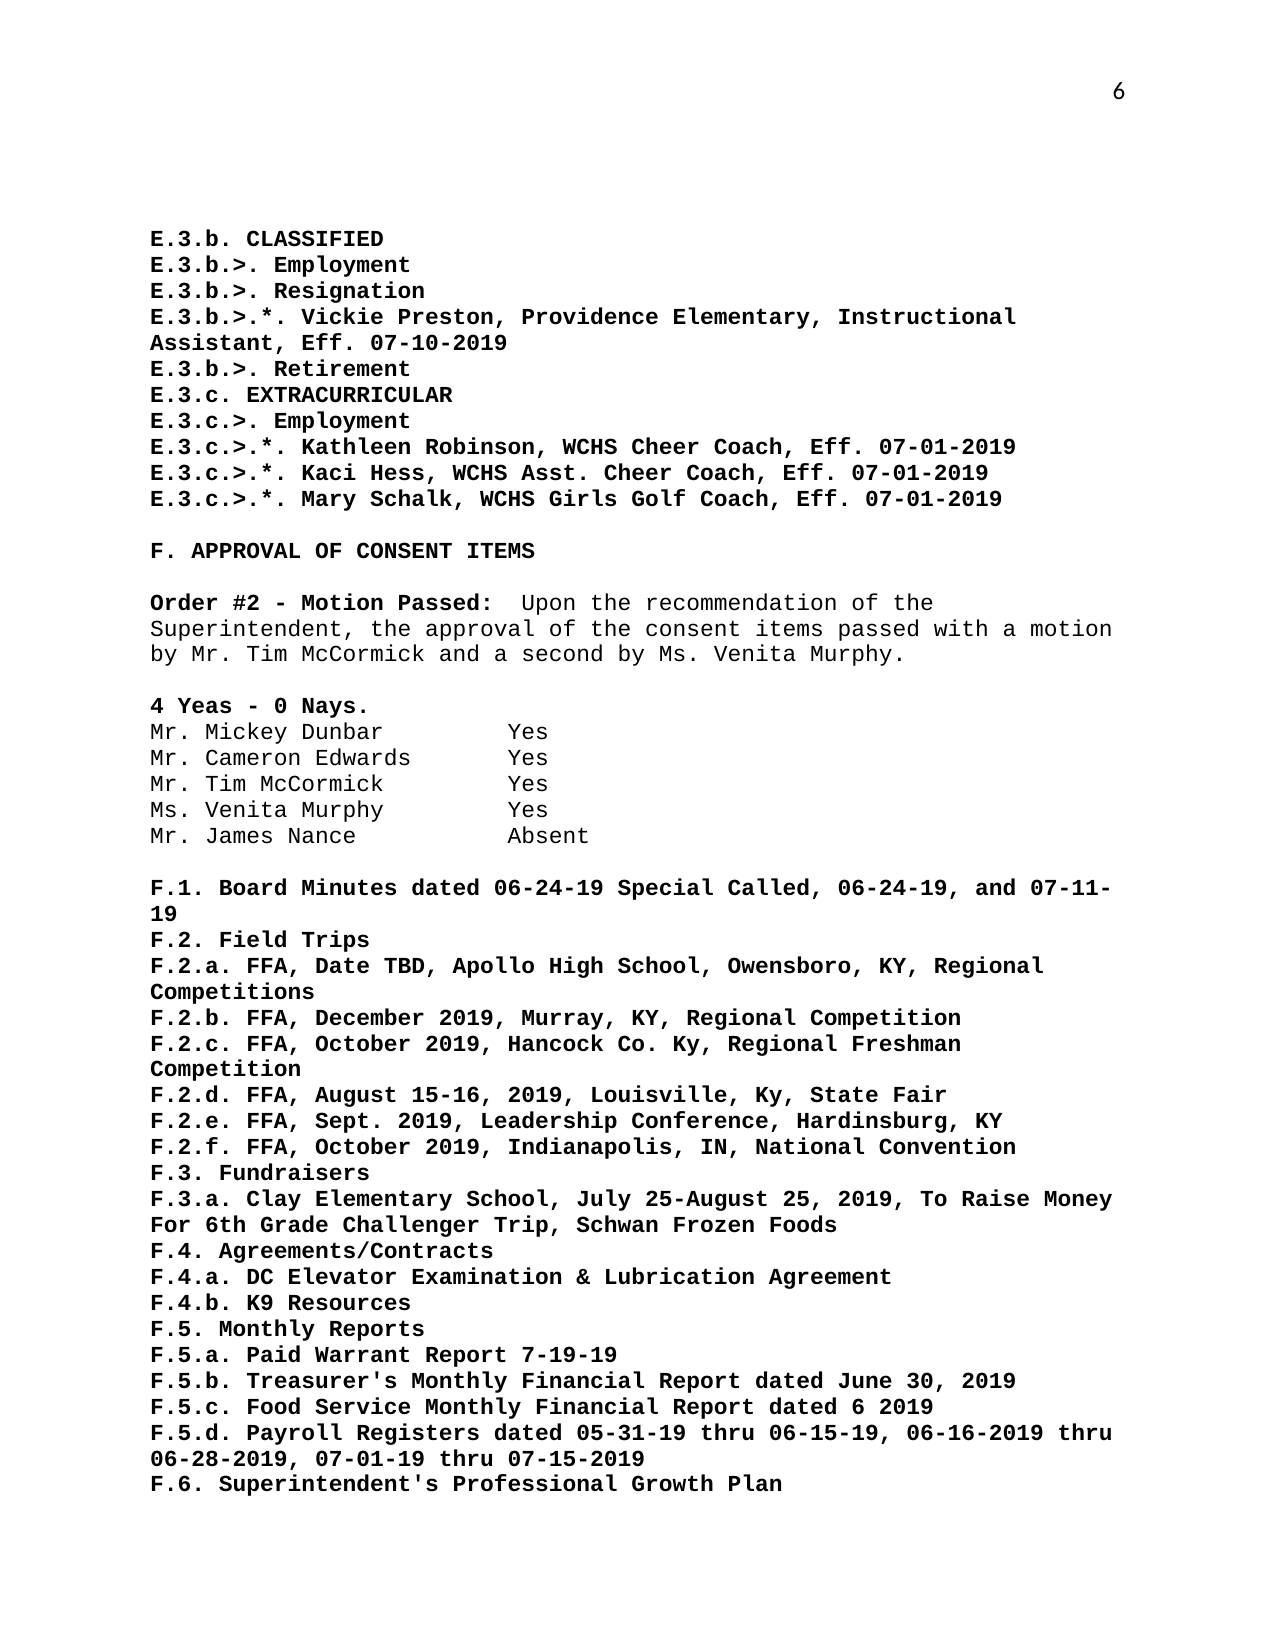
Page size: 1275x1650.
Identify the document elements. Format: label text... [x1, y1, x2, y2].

text E.3.c.>.*. Kaci Hess, WCHS Asst. Cheer Coach, Eff. 07-01-2019 [150, 461, 1125, 487]
text Order #2 - Motion Passed: Upon the recommendation of the Superintendent, the approval of the consent items passed with a motion by Mr. Tim McCormick and a second by Ms. Venita Murphy. [150, 591, 1125, 669]
text F.4. Agreements/Contracts [150, 1239, 1125, 1265]
text Mr. Mickey Dunbar Yes [150, 721, 1125, 747]
text E.3.b.>.*. Vickie Preston, Providence Elementary, Instructional Assistant, Eff. 07-10-2019 [150, 306, 1125, 357]
text F.2.c. FFA, October 2019, Hancock Co. Ky, Regional Freshman Competition [150, 1032, 1125, 1084]
text F.5.d. Payroll Registers dated 05-31-19 thru 06-15-19, 06-16-2019 thru 06-28-2019, 07-01-19 thru 07-15-2019 [150, 1421, 1125, 1473]
text E.3.c.>. Employment [150, 409, 1125, 435]
text 4 Yeas - 0 Nays. [150, 695, 1125, 721]
text F.6. Superintendent's Professional Growth Plan [150, 1473, 1125, 1499]
text F.2.d. FFA, August 15-16, 2019, Louisville, Ky, State Fair [150, 1084, 1125, 1110]
text Mr. Cameron Edwards Yes [150, 747, 1125, 772]
text Mr. James Nance Absent [150, 824, 1125, 850]
text F.3.a. Clay Elementary School, July 25-August 25, 2019, To Raise Money For 6th Grade Challenger Trip, Schwan Frozen Foods [150, 1187, 1125, 1239]
text F.5. Monthly Reports [150, 1317, 1125, 1343]
text F.5.c. Food Service Monthly Financial Report dated 6 2019 [150, 1395, 1125, 1421]
text F. APPROVAL OF CONSENT ITEMS [150, 539, 1125, 565]
text E.3.c.>.*. Kathleen Robinson, WCHS Cheer Coach, Eff. 07-01-2019 [150, 435, 1125, 461]
text F.2.a. FFA, Date TBD, Apollo High School, Owensboro, KY, Regional Competitions [150, 954, 1125, 1006]
text E.3.c.>.*. Mary Schalk, WCHS Girls Golf Coach, Eff. 07-01-2019 [150, 487, 1125, 513]
text F.2.e. FFA, Sept. 2019, Leadership Conference, Hardinsburg, KY [150, 1110, 1125, 1136]
text Mr. Tim McCormick Yes [150, 772, 1125, 798]
text F.5.b. Treasurer's Monthly Financial Report dated June 30, 2019 [150, 1369, 1125, 1395]
text F.2.f. FFA, October 2019, Indianapolis, IN, National Convention [150, 1136, 1125, 1162]
text Ms. Venita Murphy Yes [150, 798, 1125, 824]
text F.3. Fundraisers [150, 1162, 1125, 1187]
text F.2.b. FFA, December 2019, Murray, KY, Regional Competition [150, 1006, 1125, 1032]
text F.4.a. DC Elevator Examination & Lubrication Agreement [150, 1265, 1125, 1291]
text F.1. Board Minutes dated 06-24-19 Special Called, 06-24-19, and 07-11-19 [150, 876, 1125, 928]
text F.2. Field Trips [150, 928, 1125, 954]
text E.3.b. CLASSIFIED [150, 228, 1125, 254]
text E.3.b.>. Resignation [150, 280, 1125, 306]
text F.5.a. Paid Warrant Report 7-19-19 [150, 1343, 1125, 1369]
text E.3.b.>. Retirement [150, 357, 1125, 383]
text E.3.b.>. Employment [150, 254, 1125, 280]
text E.3.c. EXTRACURRICULAR [150, 383, 1125, 409]
text F.4.b. K9 Resources [150, 1291, 1125, 1317]
